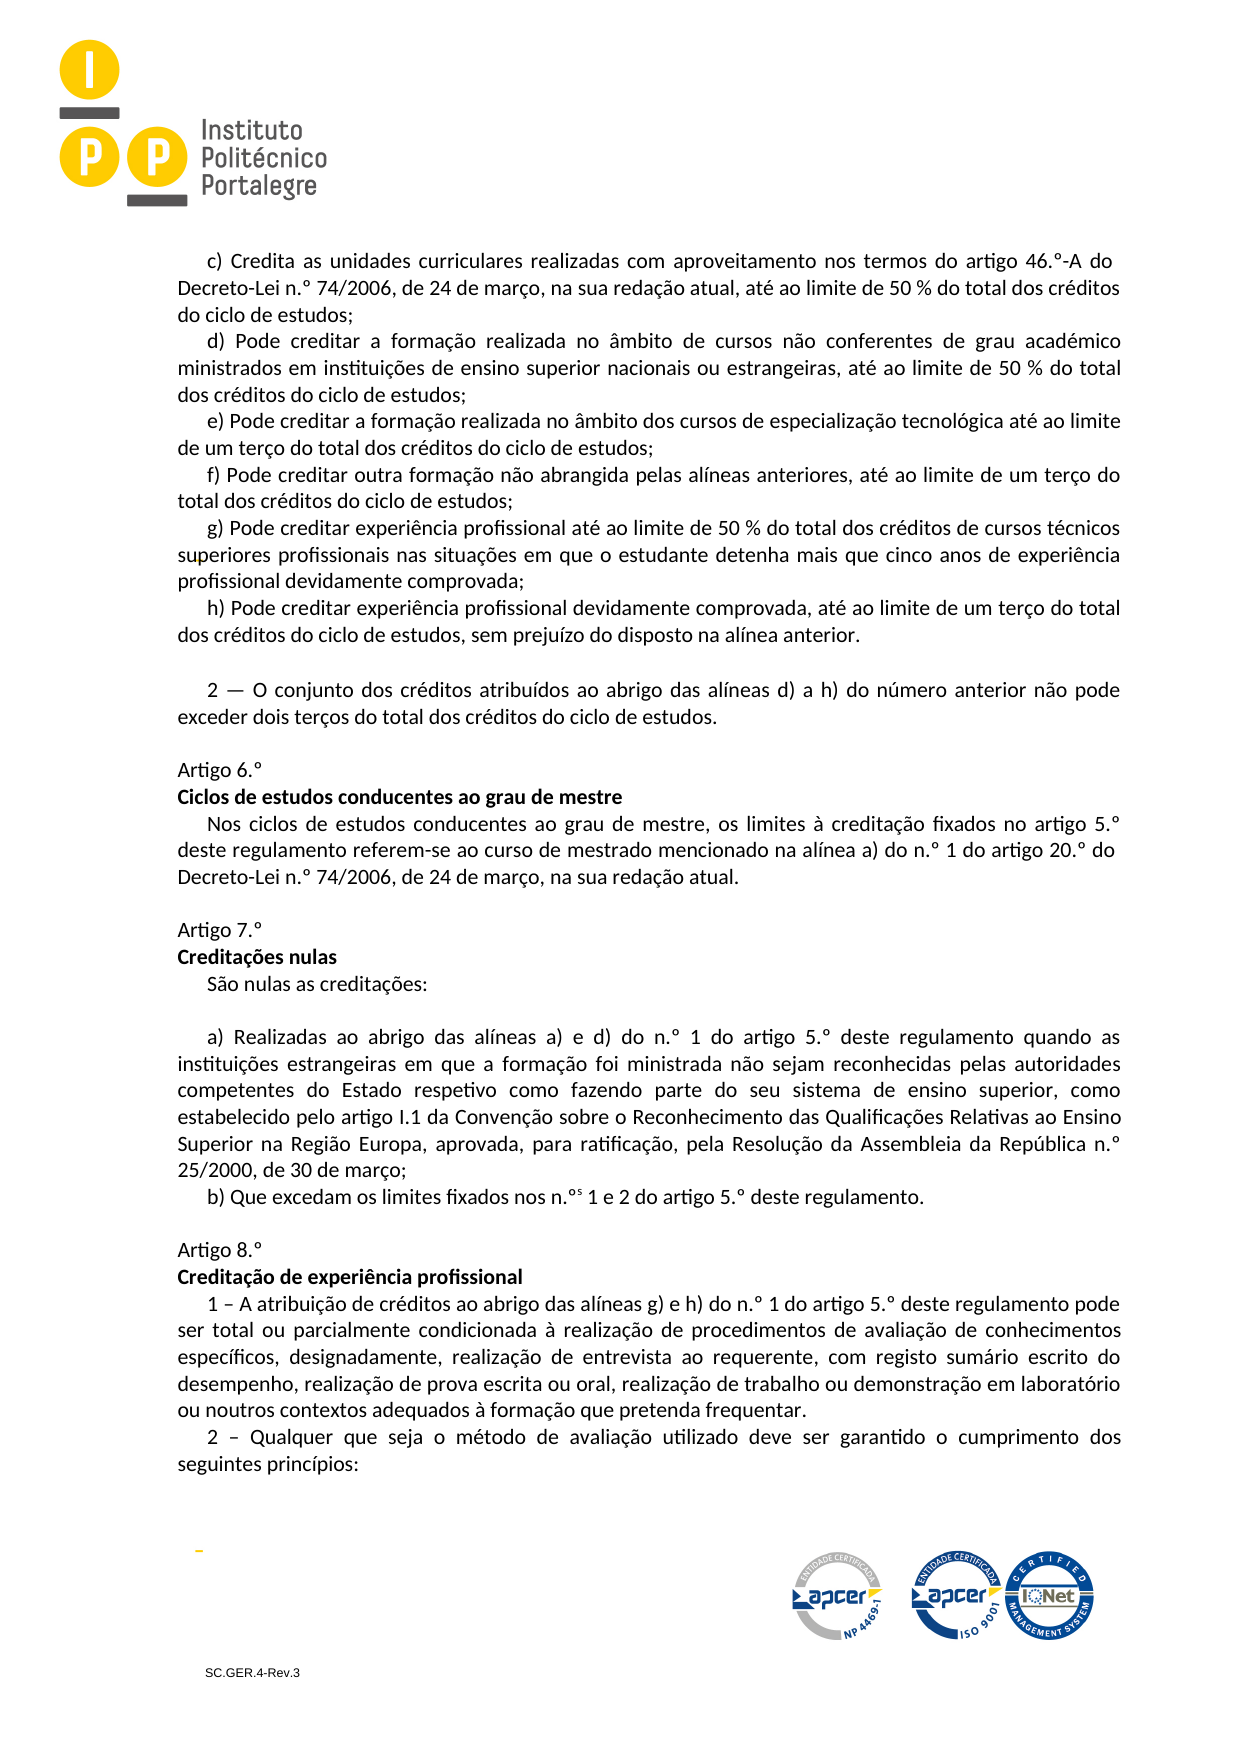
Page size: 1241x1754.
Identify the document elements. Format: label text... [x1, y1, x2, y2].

text g) Pode creditar experiência profissional até ao limite de 50 % do total dos créditos de cursos técnicos superiores profissionais nas situações em que o estudante detenha mais que cinco anos de experiência profissional devidamente comprovada; [177, 514, 1122, 594]
text Artigo 8.º [177, 1236, 1122, 1263]
text c) Credita as unidades curriculares realizadas com aproveitamento nos termos do artigo 46.º-A do Decreto-Lei n.º 74/2006, de 24 de março, na sua redação atual, até ao limite de 50 % do total dos créditos do ciclo de estudos; [177, 248, 1122, 328]
text São nulas as creditações: [177, 970, 1122, 996]
text 2 — O conjunto dos créditos atribuídos ao abrigo das alíneas d) a h) do número anterior não pode exceder dois terços do total dos créditos do ciclo de estudos. [177, 676, 1122, 730]
text a) Realizadas ao abrigo das alíneas a) e d) do n.º 1 do artigo 5.º deste regulamento quando as instituições estrangeiras em que a formação foi ministrada não sejam reconhecidas pelas autoridades competentes do Estado respetivo como fazendo parte do seu sistema de ensino superior, como estabelecido pelo artigo I.1 da Convenção sobre o Reconhecimento das Qualificações Relativas ao Ensino Superior na Região Europa, aprovada, para ratificação, pela Resolução da Assembleia da República n.º 25/2000, de 30 de março; [177, 1023, 1122, 1183]
text Artigo 7.º [177, 916, 1122, 943]
text b) Que excedam os limites fixados nos n.ºs 1 e 2 do artigo 5.º deste regulamento. [177, 1183, 1122, 1210]
text Creditação de experiência profissional [177, 1263, 1122, 1290]
text Creditações nulas [177, 943, 1122, 970]
text 1 – A atribuição de créditos ao abrigo das alíneas g) e h) do n.º 1 do artigo 5.º deste regulamento pode ser total ou parcialmente condicionada à realização de procedimentos de avaliação de conhecimentos específicos, designadamente, realização de entrevista ao requerente, com registo sumário escrito do desempenho, realização de prova escrita ou oral, realização de trabalho ou demonstração em laboratório ou noutros contextos adequados à formação que pretenda frequentar. [177, 1290, 1122, 1423]
text e) Pode creditar a formação realizada no âmbito dos cursos de especialização tecnológica até ao limite de um terço do total dos créditos do ciclo de estudos; [177, 408, 1122, 461]
text Ciclos de estudos conducentes ao grau de mestre [177, 783, 1122, 810]
text 2 – Qualquer que seja o método de avaliação utilizado deve ser garantido o cumprimento dos seguintes princípios: [177, 1423, 1122, 1476]
picture [0, 0, 1240, 1729]
text d) Pode creditar a formação realizada no âmbito de cursos não conferentes de grau académico ministrados em instituições de ensino superior nacionais ou estrangeiras, até ao limite de 50 % do total dos créditos do ciclo de estudos; [177, 328, 1122, 408]
text f) Pode creditar outra formação não abrangida pelas alíneas anteriores, até ao limite de um terço do total dos créditos do ciclo de estudos; [177, 461, 1122, 514]
text h) Pode creditar experiência profissional devidamente comprovada, até ao limite de um terço do total dos créditos do ciclo de estudos, sem prejuízo do disposto na alínea anterior. [177, 594, 1122, 648]
text Artigo 6.º [177, 756, 1122, 783]
text Nos ciclos de estudos conducentes ao grau de mestre, os limites à creditação fixados no artigo 5.º deste regulamento referem-se ao curso de mestrado mencionado na alínea a) do n.º 1 do artigo 20.º do Decreto-Lei n.º 74/2006, de 24 de março, na sua redação atual. [177, 810, 1122, 890]
